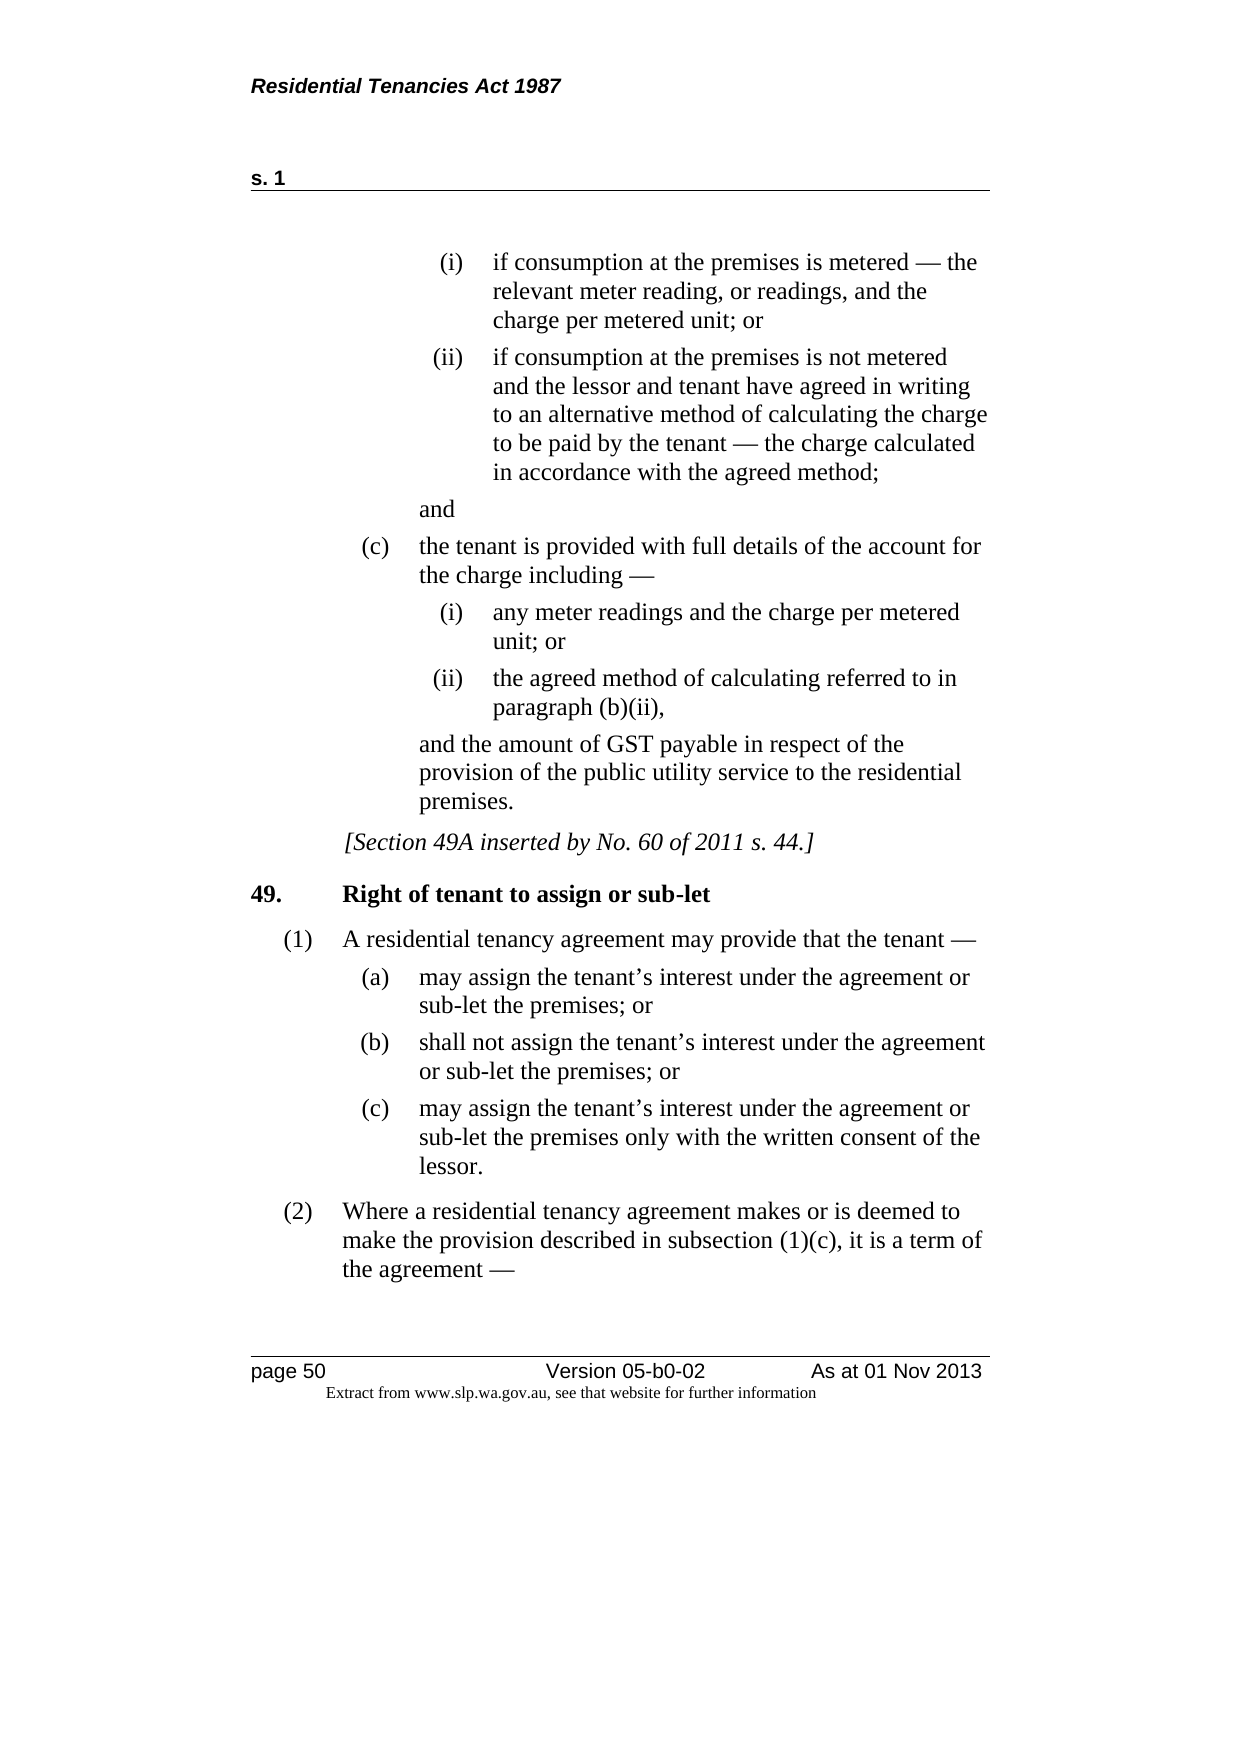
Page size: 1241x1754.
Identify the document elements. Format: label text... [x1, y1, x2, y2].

subtitle 49. Right of tenant to assign or sub-let [251, 879, 990, 908]
text [Section 49A inserted by No. 60 of 2011 s. 44.] [251, 827, 990, 856]
text (ii) the agreed method of calculating referred to in paragraph (b)(ii), [251, 663, 990, 720]
text (ii) if consumption at the premises is not metered and the lessor and tenant have agreed in writing to an alternative method of calculating the charge to be paid by the tenant — the charge calculated in accordance with the agreed method; [251, 342, 990, 486]
text and [251, 494, 990, 523]
text (a) may assign the tenant’s interest under the agreement or sub-let the premises; or [251, 962, 990, 1019]
text (b) shall not assign the tenant’s interest under the agreement or sub-let the premises; or [251, 1027, 990, 1085]
text (1) A residential tenancy agreement may provide that the tenant — [251, 924, 990, 953]
text and the amount of GST payable in respect of the provision of the public utility service to the residential premises. [251, 729, 990, 815]
text (c) the tenant is provided with full details of the account for the charge including — [251, 531, 990, 589]
text (i) any meter readings and the charge per metered unit; or [251, 597, 990, 654]
text (2) Where a residential tenancy agreement makes or is deemed to make the provision described in subsection (1)(c), it is a term of the agreement — [251, 1196, 990, 1282]
text (c) may assign the tenant’s interest under the agreement or sub-let the premises only with the written consent of the lessor. [251, 1093, 990, 1179]
text (i) if consumption at the premises is metered — the relevant meter reading, or readings, and the charge per metered unit; or [251, 247, 990, 334]
